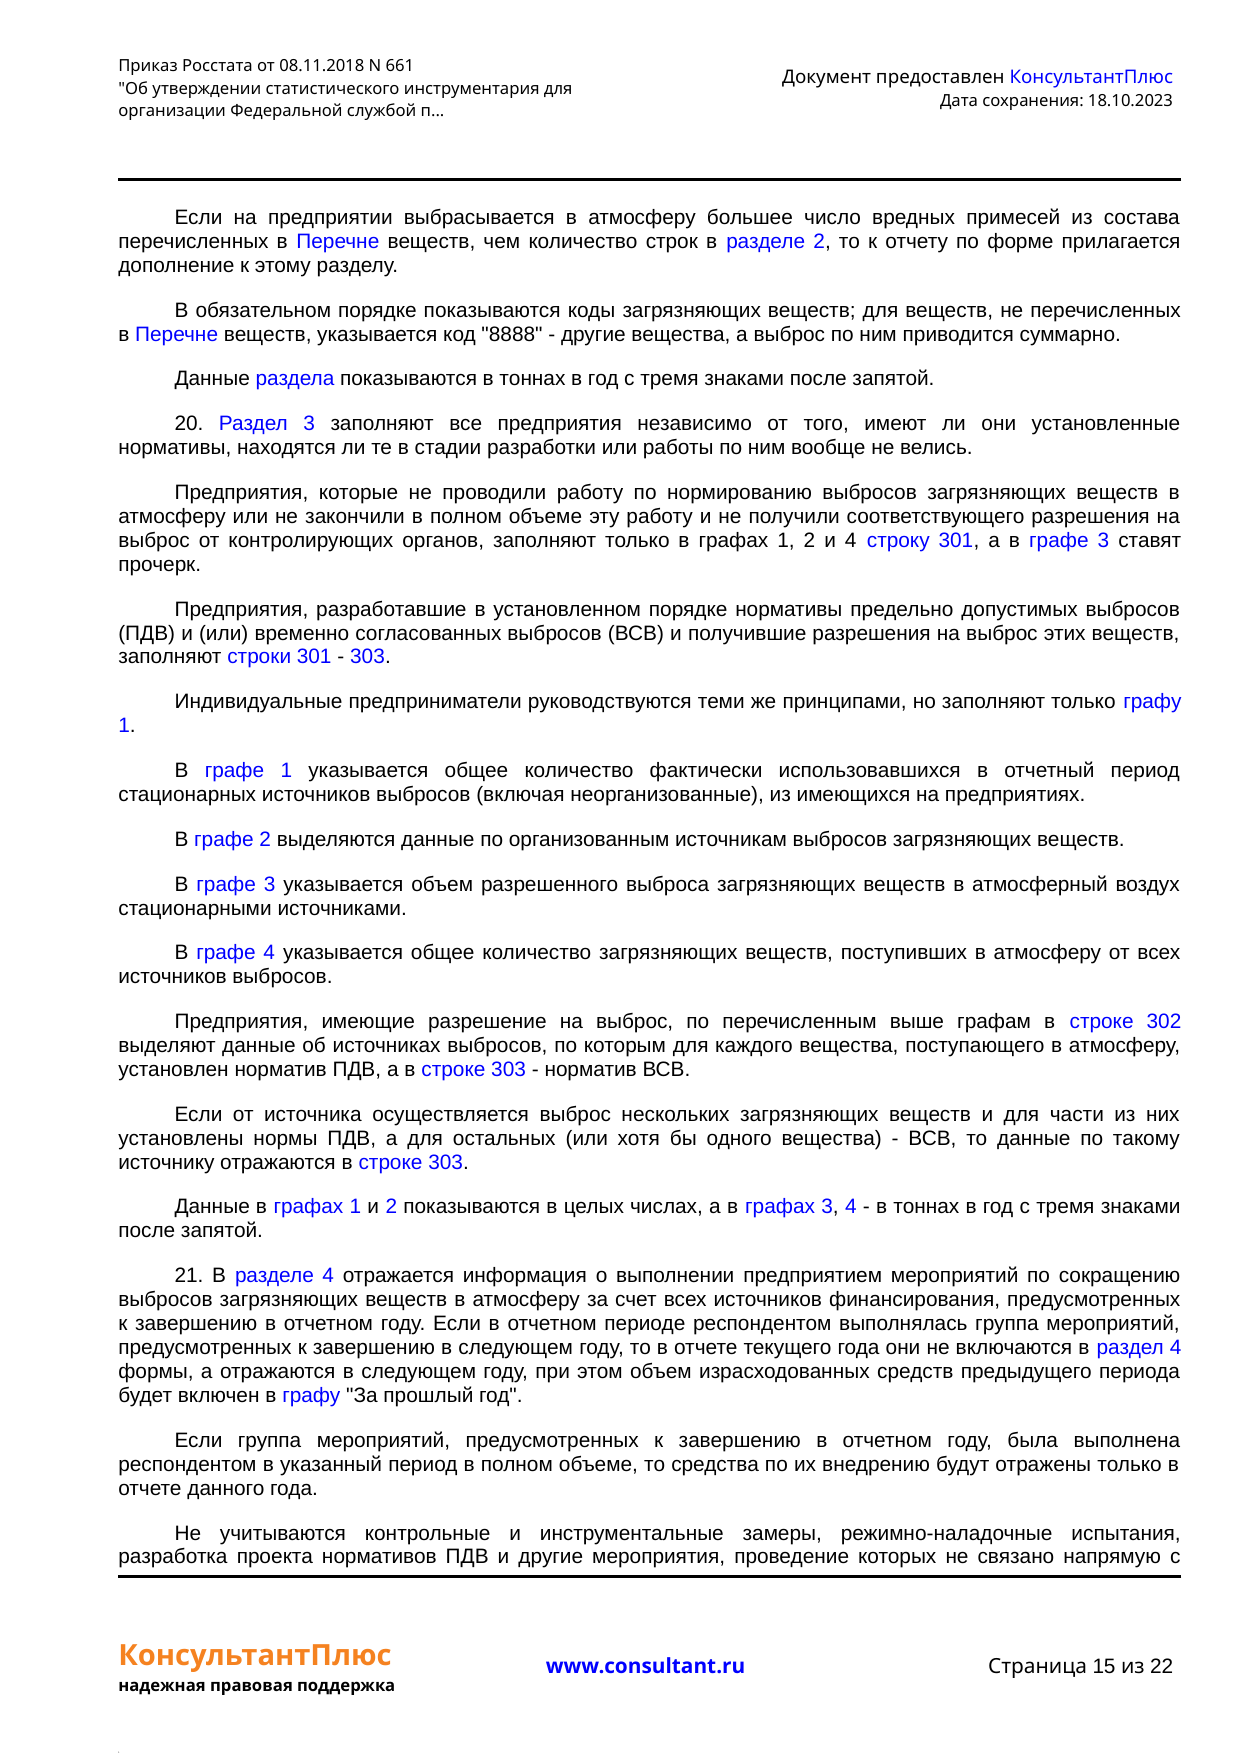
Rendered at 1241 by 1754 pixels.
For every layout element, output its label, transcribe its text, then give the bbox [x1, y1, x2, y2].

text 21. В разделе 4 отражается информация о выполнении предприятием мероприятий по сокращению выбросов загрязняющих веществ в атмосферу за счет всех источников финансирования, предусмотренных к завершению в отчетном году. Если в отчетном периоде респондентом выполнялась группа мероприятий, предусмотренных к завершению в следующем году, то в отчете текущего года они не включаются в раздел 4 формы, а отражаются в следующем году, при этом объем израсходованных средств предыдущего периода будет включен в графу "За прошлый год". [118, 1263, 1181, 1407]
text В графе 1 указывается общее количество фактически использовавшихся в отчетный период стационарных источников выбросов (включая неорганизованные), из имеющихся на предприятиях. [118, 758, 1181, 806]
text Данные в графах 1 и 2 показываются в целых числах, а в графах 3, 4 - в тоннах в год с тремя знаками после запятой. [118, 1194, 1181, 1242]
text Если группа мероприятий, предусмотренных к завершению в отчетном году, была выполнена респондентом в указанный период в полном объеме, то средства по их внедрению будут отражены только в отчете данного года. [118, 1428, 1181, 1499]
text Индивидуальные предприниматели руководствуются теми же принципами, но заполняют только графу 1. [118, 689, 1181, 737]
text Данные раздела показываются в тоннах в год с тремя знаками после запятой. [118, 366, 1181, 390]
text Предприятия, которые не проводили работу по нормированию выбросов загрязняющих веществ в атмосферу или не закончили в полном объеме эту работу и не получили соответствующего разрешения на выброс от контролирующих органов, заполняют только в графах 1, 2 и 4 строку 301, а в графе 3 ставят прочерк. [118, 480, 1181, 576]
text Если от источника осуществляется выброс нескольких загрязняющих веществ и для части из них установлены нормы ПДВ, а для остальных (или хотя бы одного вещества) - ВСВ, то данные по такому источнику отражаются в строке 303. [118, 1102, 1181, 1173]
text 20. Раздел 3 заполняют все предприятия независимо от того, имеют ли они установленные нормативы, находятся ли те в стадии разработки или работы по ним вообще не велись. [118, 411, 1181, 459]
text Если на предприятии выбрасывается в атмосферу большее число вредных примесей из состава перечисленных в Перечне веществ, чем количество строк в разделе 2, то к отчету по форме прилагается дополнение к этому разделу. [118, 205, 1181, 277]
text В обязательном порядке показываются коды загрязняющих веществ; для веществ, не перечисленных в Перечне веществ, указывается код "8888" - другие вещества, а выброс по ним приводится суммарно. [118, 297, 1181, 345]
text Предприятия, разработавшие в установленном порядке нормативы предельно допустимых выбросов (ПДВ) и (или) временно согласованных выбросов (ВСВ) и получившие разрешения на выброс этих веществ, заполняют строки 301 - 303. [118, 596, 1181, 668]
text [118, 1520, 1181, 1568]
text В графе 3 указывается объем разрешенного выброса загрязняющих веществ в атмосферный воздух стационарными источниками. [118, 871, 1181, 919]
text В графе 2 выделяются данные по организованным источникам выбросов загрязняющих веществ. [118, 827, 1181, 851]
text Предприятия, имеющие разрешение на выброс, по перечисленным выше графам в строке 302 выделяют данные об источниках выбросов, по которым для каждого вещества, поступающего в атмосферу, установлен норматив ПДВ, а в строке 303 - норматив ВСВ. [118, 1009, 1181, 1081]
text В графе 4 указывается общее количество загрязняющих веществ, поступивших в атмосферу от всех источников выбросов. [118, 940, 1181, 988]
